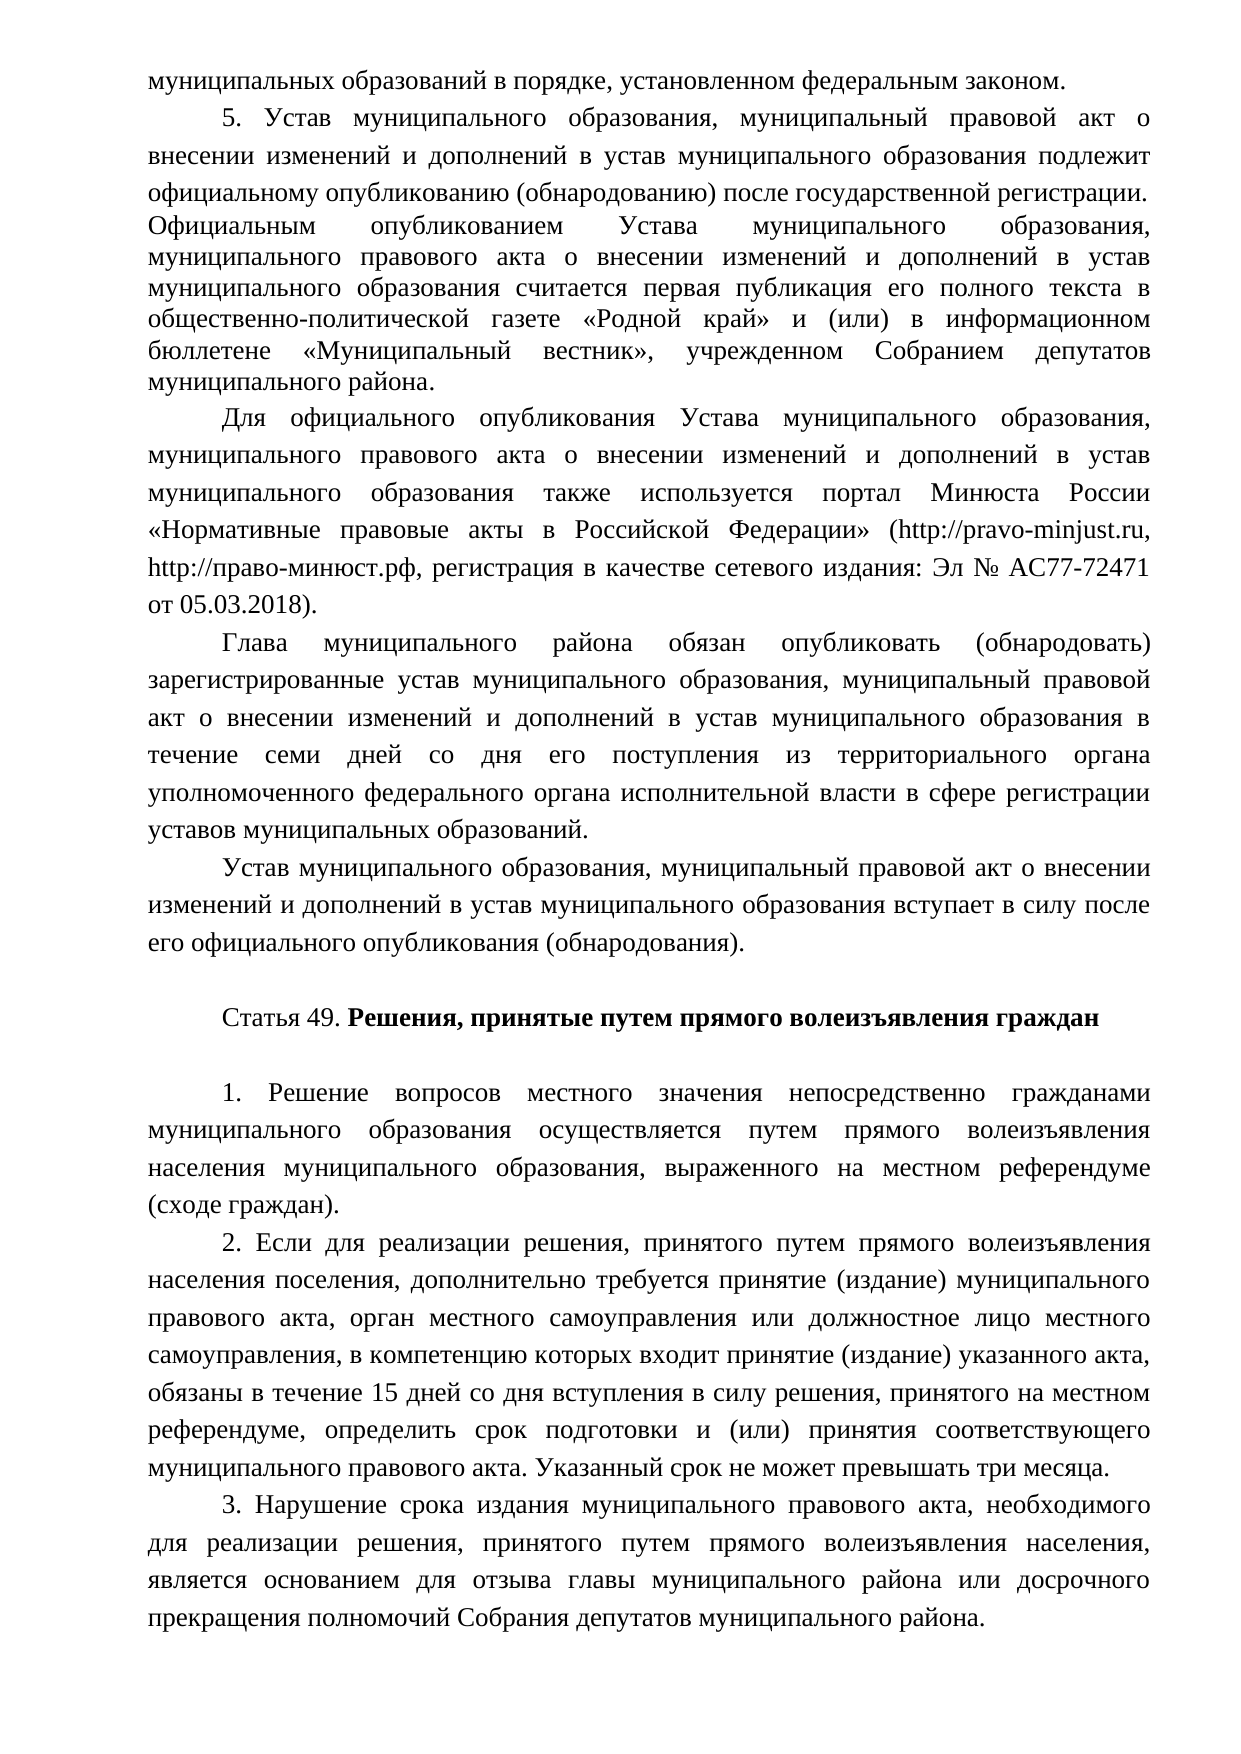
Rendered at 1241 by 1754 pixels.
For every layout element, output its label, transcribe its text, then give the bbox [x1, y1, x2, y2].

text 5. Устав муниципального образования, муниципальный правовой акт о внесении изменений и дополнений в устав муниципального образования подлежит официальному опубликованию (обнародованию) после государственной регистрации. [148, 97, 1152, 209]
text Для официального опубликования Устава муниципального образования, муниципального правового акта о внесении изменений и дополнений в устав муниципального образования также используется портал Минюста России «Нормативные правовые акты в Российской Федерации» (http://pravo-minjust.ru, http://право-минюст.рф, регистрация в качестве сетевого издания: Эл № AC77-72471 от 05.03.2018). [148, 396, 1152, 621]
text 1. Решение вопросов местного значения непосредственно гражданами муниципального образования осуществляется путем прямого волеизъявления населения муниципального образования, выраженного на местном референдуме (сходе граждан). [148, 1071, 1152, 1221]
text 2. Если для реализации решения, принятого путем прямого волеизъявления населения поселения, дополнительно требуется принятие (издание) муниципального правового акта, орган местного самоуправления или должностное лицо местного самоуправления, в компетенцию которых входит принятие (издание) указанного акта, обязаны в течение 15 дней со дня вступления в силу решения, принятого на местном референдуме, определить срок подготовки и (или) принятия соответствующего муниципального правового акта. Указанный срок не может превышать три месяца. [148, 1221, 1152, 1483]
text Глава муниципального района обязан опубликовать (обнародовать) зарегистрированные устав муниципального образования, муниципальный правовой акт о внесении изменений и дополнений в устав муниципального образования в течение семи дней со дня его поступления из территориального органа уполномоченного федерального органа исполнительной власти в сфере регистрации уставов муниципальных образований. [148, 621, 1152, 846]
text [148, 59, 1152, 97]
text 3. Нарушение срока издания муниципального правового акта, необходимого для реализации решения, принятого путем прямого волеизъявления населения, является основанием для отзыва главы муниципального района или досрочного прекращения полномочий Собрания депутатов муниципального района. [148, 1483, 1152, 1633]
text Устав муниципального образования, муниципальный правовой акт о внесении изменений и дополнений в устав муниципального образования вступает в силу после его официального опубликования (обнародования). [148, 846, 1152, 958]
subtitle Статья 49. Решения, принятые путем прямого волеизъявления граждан [148, 996, 1152, 1033]
text Официальным опубликованием Устава муниципального образования, муниципального правового акта о внесении изменений и дополнений в устав муниципального образования считается первая публикация его полного текста в общественно-политической газете «Родной край» и (или) в информационном бюллетене «Муниципальный вестник», учрежденном Собранием депутатов муниципального района. [148, 209, 1152, 396]
